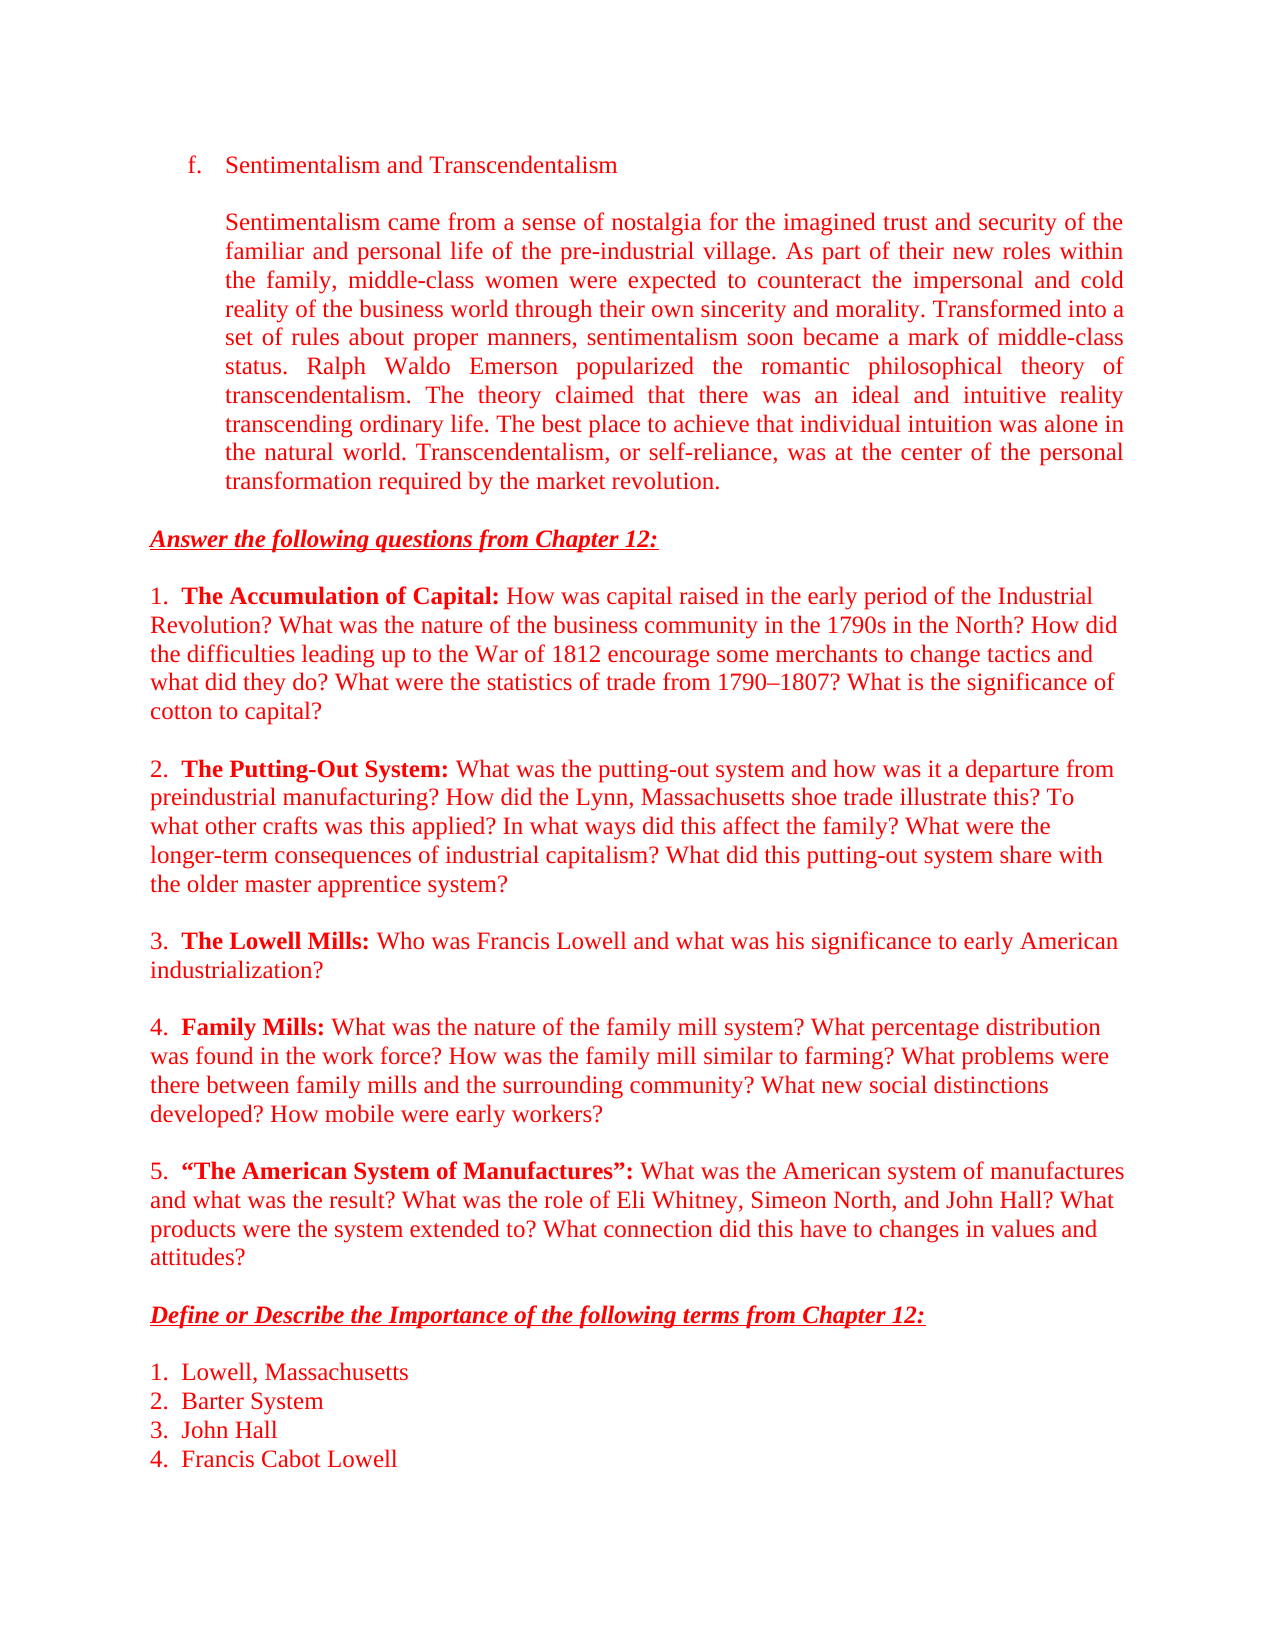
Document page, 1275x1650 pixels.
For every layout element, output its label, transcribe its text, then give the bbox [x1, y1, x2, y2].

text Define or Describe the Importance of the following terms from Chapter 12: [150, 1300, 1125, 1329]
text 2. The Putting-Out System: What was the putting-out system and how was it a departure from preindustrial manufacturing? How did the Lynn, Massachusetts shoe trade illustrate this? To what other crafts was this applied? In what ways did this affect the family? What were the longer-term consequences of industrial capitalism? What did this putting-out system share with the older master apprentice system? [150, 754, 1125, 897]
text 3. John Hall [150, 1415, 1125, 1444]
text 4. Family Mills: What was the nature of the family mill system? What percentage distribution was found in the work force? How was the family mill similar to farming? What problems were there between family mills and the surrounding community? What new social distinctions developed? How mobile were early workers? [150, 1012, 1125, 1127]
text Sentimentalism came from a sense of nostalgia for the imagined trust and security of the familiar and personal life of the pre-industrial village. As part of their new roles within the family, middle-class women were expected to counteract the impersonal and cold reality of the business world through their own sincerity and morality. Transformed into a set of rules about proper manners, sentimentalism soon became a mark of middle-class status. Ralph Waldo Emerson popularized the romantic philosophical theory of transcendentalism. The theory claimed that there was an ideal and intuitive reality transcending ordinary life. The best place to achieve that individual intuition was alone in the natural world. Transcendentalism, or self-reliance, was at the center of the personal transformation required by the market revolution. [225, 207, 1125, 495]
text 2. Barter System [150, 1386, 1125, 1415]
text 1. Lowell, Massachusetts [150, 1357, 1125, 1386]
text Answer the following questions from Chapter 12: [150, 524, 1125, 552]
text 3. The Lowell Mills: Who was Francis Lowell and what was his significance to early American industrialization? [150, 926, 1125, 984]
text 4. Francis Cabot Lowell [150, 1444, 1125, 1472]
text 1. The Accumulation of Capital: How was capital raised in the early period of the Industrial Revolution? What was the nature of the business community in the 1790s in the North? How did the difficulties leading up to the War of 1812 encourage some merchants to change tactics and what did they do? What were the statistics of trade from 1790–1807? What is the significance of cotton to capital? [150, 581, 1125, 725]
text f. Sentimentalism and Transcendentalism [187, 150, 1125, 179]
text 5. “The American System of Manufactures”: What was the American system of manufactures and what was the result? What was the role of Eli Whitney, Simeon North, and John Hall? What products were the system extended to? What connection did this have to changes in values and attitudes? [150, 1156, 1125, 1271]
